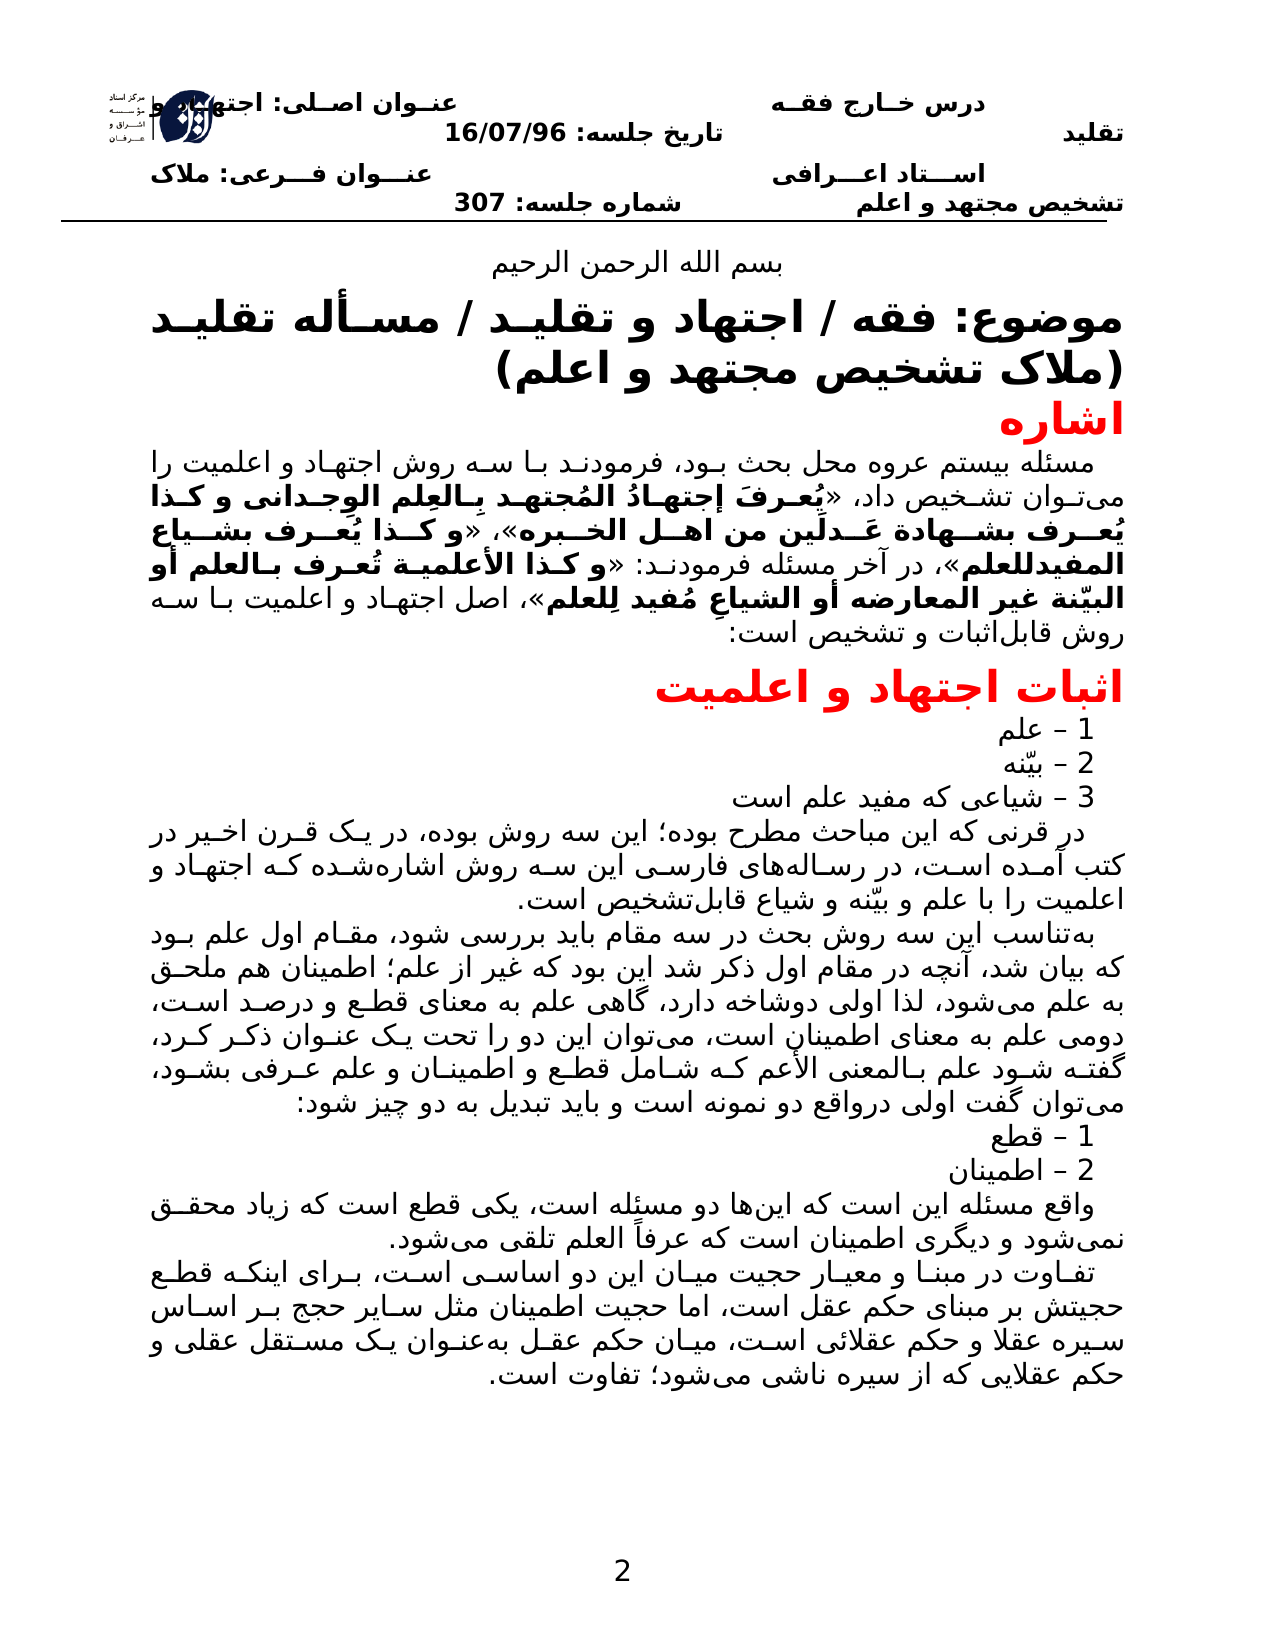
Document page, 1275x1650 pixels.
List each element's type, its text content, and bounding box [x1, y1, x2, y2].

text 1 – علم [150, 712, 1125, 746]
text تفاوت در مبنا و معیار حجیت میان این دو اساسی است، برای اینکه قطع حجیتش بر مبنای حکم عقل است، اما حجیت اطمینان مثل سایر حجج بر اساس سیره عقلا و حکم عقلائی است، میان حکم عقل به‌عنوان یک مستقل عقلی و حکم عقلایی که از سیره ناشی می‌شود؛ تفاوت است. [150, 1256, 1125, 1391]
text به‌تناسب این سه روش بحث در سه مقام باید بررسی شود، مقام اول علم بود که بیان شد، آنچه در مقام اول ذکر شد این بود که غیر از علم؛ اطمینان هم ملحق به علم می‌شود، لذا اولی دوشاخه دارد، گاهی علم به معنای قطع و درصد است، دومی علم به معنای اطمینان است، می‌توان این دو را تحت یک عنوان ذکر کرد، گفته شود علم بالمعنی الأعم که شامل قطع و اطمینان و علم عرفی بشود، می‌توان گفت اولی درواقع دو نمونه است و باید تبدیل به دو چیز شود: [150, 916, 1125, 1120]
subtitle اشاره [150, 394, 1125, 445]
text بسم الله الرحمن الرحیم [150, 246, 1125, 280]
picture [102, 86, 215, 146]
text مسئله بیستم عروه محل بحث بود، فرمودند با سه روش اجتهاد و اعلمیت را می‌توان تشخیص داد، «یُعرفَ إجتهادُ المُجتهد بِالعِلم الوِجدانی و کذا یُعرف بشهادة عَدلَین من اهل الخبره»، «و کذا یُعرف بشیاع المفیدللعلم»، در آخر مسئله فرمودند: «و کذا الأعلمیة تُعرف بالعلم أو البیّنة غیر المعارضه أو الشیاعِ مُفید لِلعلم»، اصل اجتهاد و اعلمیت با سه روش قابل‌اثبات و تشخیص است: [150, 445, 1125, 649]
subtitle موضوع: فقه / اجتهاد و تقلید / مسأله تقلید (ملاک تشخیص مجتهد و اعلم) [150, 292, 1125, 394]
text در قرنی که این مباحث مطرح بوده؛ این سه روش بوده، در یک قرن اخیر در کتب آمده است، در رساله‌های فارسی این سه روش اشاره‌شده که اجتهاد و اعلمیت را با علم و بیّنه و شیاع قابل‌تشخیص است. [150, 814, 1125, 916]
subtitle اثبات اجتهاد و اعلمیت [150, 661, 1125, 712]
text 2 – بیّنه [150, 746, 1125, 780]
text 2 – اطمینان [150, 1154, 1125, 1188]
text واقع مسئله این است که این‌ها دو مسئله است، یکی قطع است که زیاد محقق نمی‌شود و دیگری اطمینان است که عرفاً العلم تلقی می‌شود. [150, 1188, 1125, 1256]
text 1 – قطع [150, 1120, 1125, 1154]
text 3 – شیاعی که مفید علم است [150, 780, 1125, 814]
